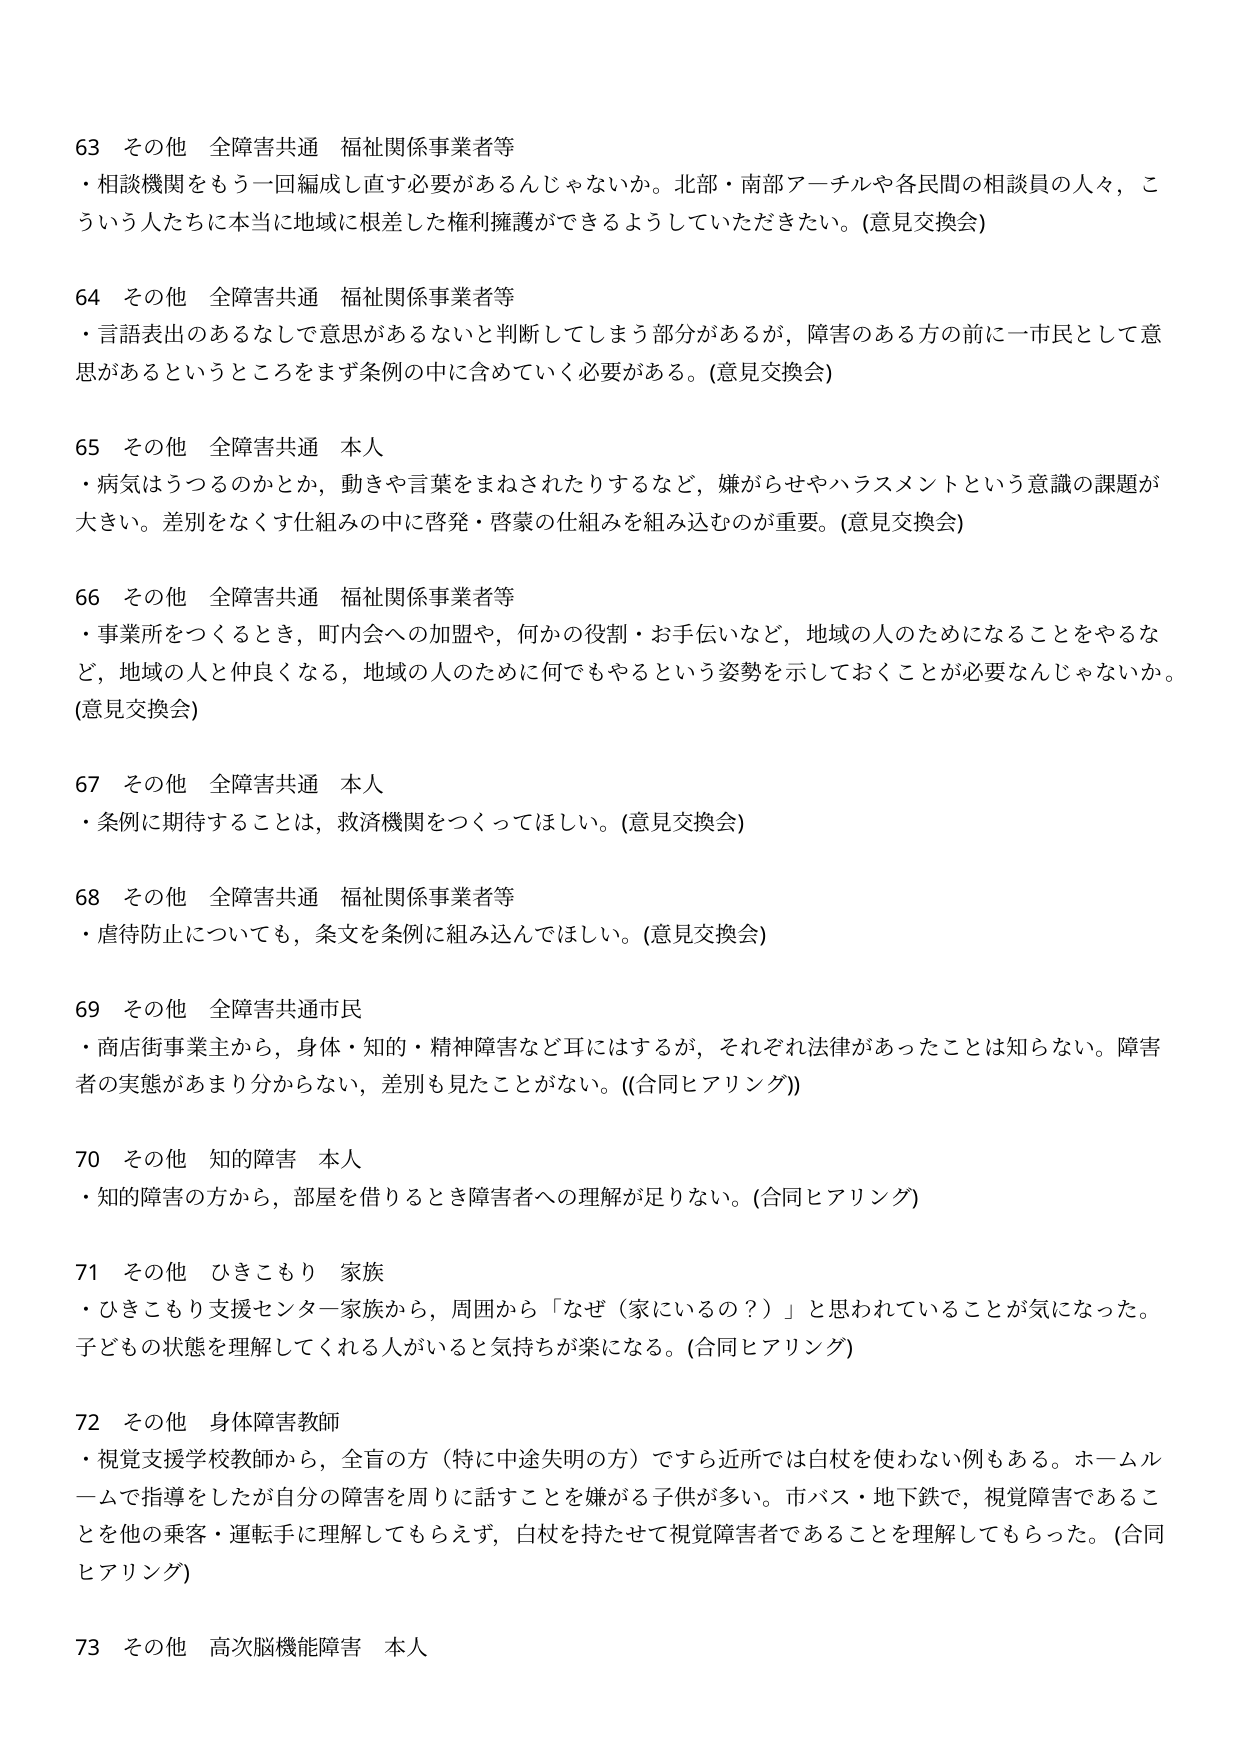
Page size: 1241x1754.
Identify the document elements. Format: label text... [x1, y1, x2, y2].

text 66 その他 全障害共通 福祉関係事業者等 [75, 577, 1165, 614]
text ・条例に期待することは，救済機関をつくってほしい。(意見交換会) [75, 802, 1165, 839]
text 72 その他 身体障害教師 [75, 1402, 1165, 1439]
text 63 その他 全障害共通 福祉関係事業者等 [75, 127, 1165, 164]
text ・視覚支援学校教師から，全盲の方（特に中途失明の方）ですら近所では白杖を使わない例もある。ホ―ムル―ムで指導をしたが自分の障害を周りに話すことを嫌がる子供が多い。市バス・地下鉄で，視覚障害であることを他の乗客・運転手に理解してもらえず，白杖を持たせて視覚障害者であることを理解してもらった。(合同ヒアリング) [75, 1439, 1165, 1589]
text 65 その他 全障害共通 本人 [75, 427, 1165, 464]
text 68 その他 全障害共通 福祉関係事業者等 [75, 877, 1165, 914]
text 70 その他 知的障害 本人 [75, 1139, 1165, 1177]
text ・事業所をつくるとき，町内会への加盟や，何かの役割・お手伝いなど，地域の人のためになることをやるなど，地域の人と仲良くなる，地域の人のために何でもやるという姿勢を示しておくことが必要なんじゃないか。(意見交換会) [75, 614, 1165, 727]
text 71 その他 ひきこもり 家族 [75, 1252, 1165, 1289]
text 69 その他 全障害共通市民 [75, 989, 1165, 1027]
text ・虐待防止についても，条文を条例に組み込んでほしい。(意見交換会) [75, 914, 1165, 952]
text ・知的障害の方から，部屋を借りるとき障害者への理解が足りない。(合同ヒアリング) [75, 1177, 1165, 1214]
text ・言語表出のあるなしで意思があるないと判断してしまう部分があるが，障害のある方の前に一市民として意思があるというところをまず条例の中に含めていく必要がある。(意見交換会) [75, 314, 1165, 389]
text 73 その他 高次脳機能障害 本人 [75, 1627, 1165, 1664]
text 64 その他 全障害共通 福祉関係事業者等 [75, 277, 1165, 314]
text 67 その他 全障害共通 本人 [75, 764, 1165, 802]
text ・病気はうつるのかとか，動きや言葉をまねされたりするなど，嫌がらせやハラスメントという意識の課題が大きい。差別をなくす仕組みの中に啓発・啓蒙の仕組みを組み込むのが重要。(意見交換会) [75, 464, 1165, 539]
text ・ひきこもり支援センタ―家族から，周囲から「なぜ（家にいるの？）」と思われていることが気になった。子どもの状態を理解してくれる人がいると気持ちが楽になる。(合同ヒアリング) [75, 1289, 1165, 1364]
text ・商店街事業主から，身体・知的・精神障害など耳にはするが，それぞれ法律があったことは知らない。障害者の実態があまり分からない，差別も見たことがない。((合同ヒアリング)) [75, 1027, 1165, 1102]
text ・相談機関をもう一回編成し直す必要があるんじゃないか。北部・南部ア―チルや各民間の相談員の人々，こういう人たちに本当に地域に根差した権利擁護ができるようしていただきたい。(意見交換会) [75, 164, 1165, 239]
